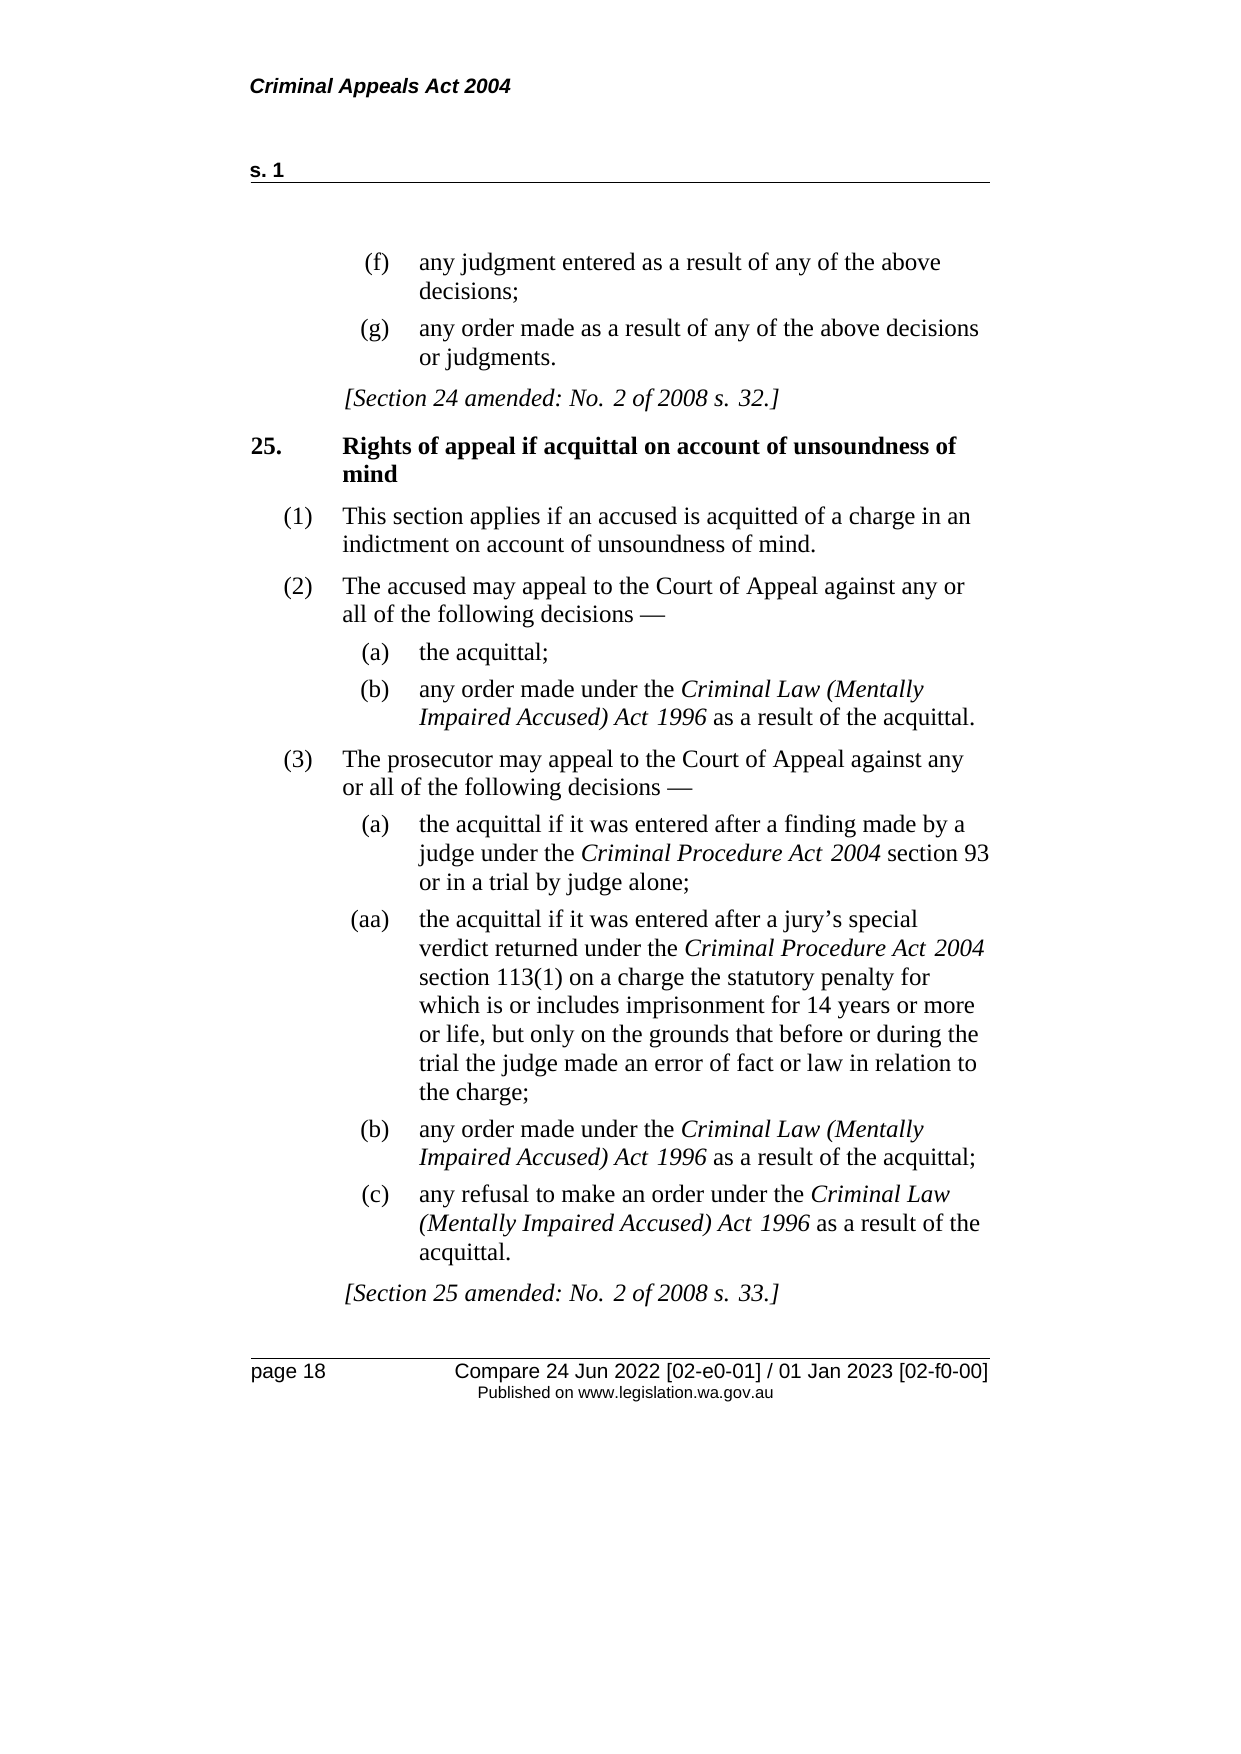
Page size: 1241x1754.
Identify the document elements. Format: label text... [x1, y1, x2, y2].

text (b) any order made under the Criminal Law (Mentally Impaired Accused) Act 1996 as a result of the acquittal. [251, 674, 990, 731]
subtitle 25. Rights of appeal if acquittal on account of unsoundness of mind [251, 431, 990, 488]
text [Section 24 amended: No. 2 of 2008 s. 32.] [251, 383, 990, 412]
text (aa) the acquittal if it was entered after a jury’s special verdict returned under the Criminal Procedure Act 2004 section 113(1) on a charge the statutory penalty for which is or includes imprisonment for 14 years or more or life, but only on the grounds that before or during the trial the judge made an error of fact or law in relation to the charge; [251, 904, 990, 1105]
text (c) any refusal to make an order under the Criminal Law (Mentally Impaired Accused) Act 1996 as a result of the acquittal. [251, 1179, 990, 1266]
text [Section 25 amended: No. 2 of 2008 s. 33.] [251, 1278, 990, 1307]
text (b) any order made under the Criminal Law (Mentally Impaired Accused) Act 1996 as a result of the acquittal; [251, 1114, 990, 1171]
text (3) The prosecutor may appeal to the Court of Appeal against any or all of the following decisions — [251, 744, 990, 801]
text (1) This section applies if an accused is acquitted of a charge in an indictment on account of unsoundness of mind. [251, 501, 990, 558]
text (g) any order made as a result of any of the above decisions or judgments. [251, 313, 990, 371]
text (2) The accused may appeal to the Court of Appeal against any or all of the following decisions — [251, 571, 990, 628]
text (a) the acquittal if it was entered after a finding made by a judge under the Criminal Procedure Act 2004 section 93 or in a trial by judge alone; [251, 809, 990, 896]
text (a) the acquittal; [251, 637, 990, 665]
text (f) any judgment entered as a result of any of the above decisions; [251, 247, 990, 305]
